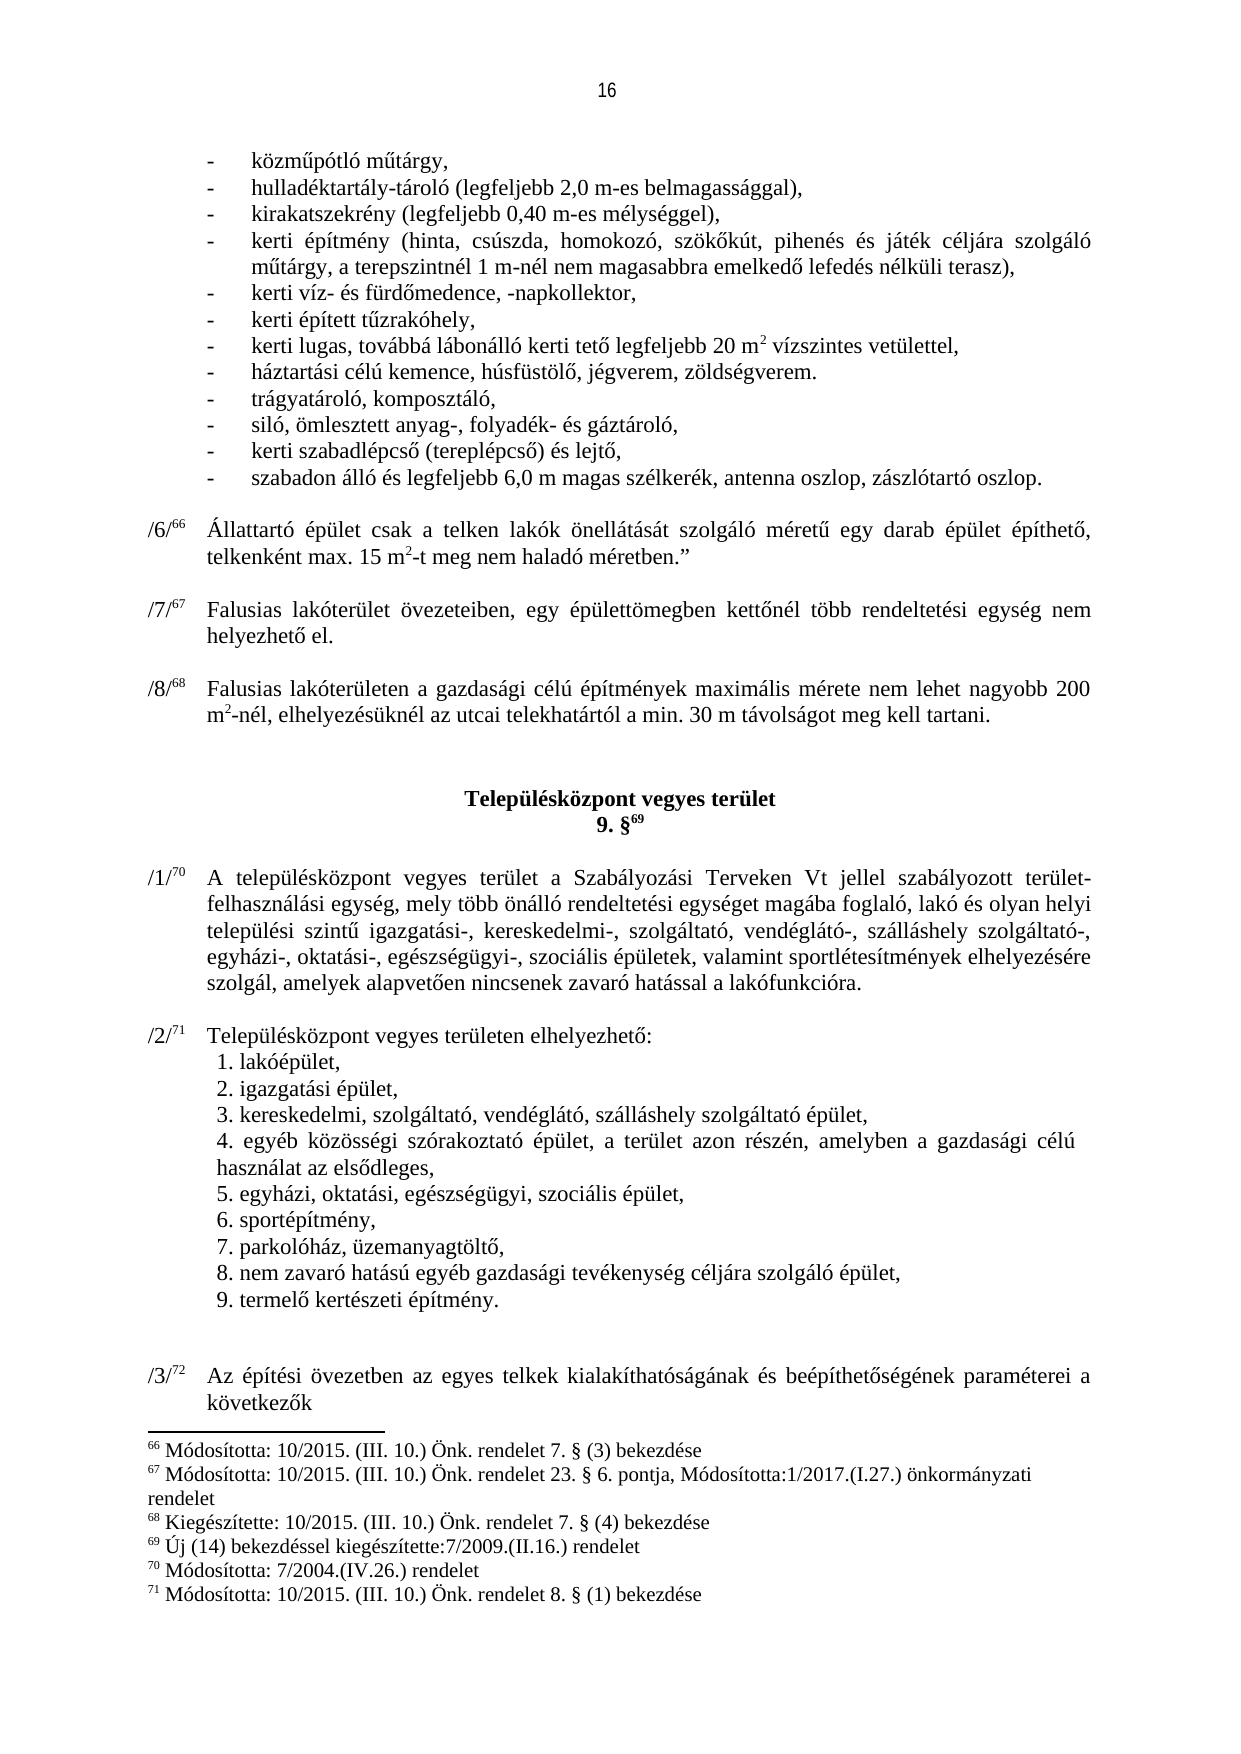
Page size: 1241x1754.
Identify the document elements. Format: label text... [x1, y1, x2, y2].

text 1. lakóépület, [216, 1048, 1077, 1075]
text /2/ Településközpont vegyes területen elhelyezhető: [148, 1022, 1093, 1048]
text 2. igazgatási épület, [216, 1075, 1077, 1101]
list hulladéktartály-tároló (legfeljebb 2,0 m-es belmagassággal), [207, 174, 1093, 200]
list kirakatszekrény (legfeljebb 0,40 m-es mélységgel), [207, 200, 1093, 227]
text 5. egyházi, oktatási, egészségügyi, szociális épület, [216, 1180, 1077, 1207]
list háztartási célú kemence, húsfüstölő, jégverem, zöldségverem. [207, 358, 1093, 385]
list szabadon álló és legfeljebb magas szélkerék, antenna oszlop, zászlótartó oszlop. [207, 464, 1093, 490]
list kerti építmény (hinta, csúszda, homokozó, szökőkút, pihenés és játék céljára szolgáló műtárgy, a terepszintnél 1 m-nél nem magasabbra emelkedő lefedés nélküli terasz), [207, 227, 1093, 279]
list trágyatároló, komposztáló, [207, 385, 1093, 411]
text /7/ Falusias lakóterület övezeteiben, egy épülettömegben kettőnél több rendeltetési egység nem helyezhető el. [148, 596, 1093, 648]
list siló, ömlesztett anyag-, folyadék- és gáztároló, [207, 411, 1093, 437]
text /1/ A településközpont vegyes terület a Szabályozási Terveken Vt jellel szabályozott terület-felhasználási egység, mely több önálló rendeltetési egységet magába foglaló, lakó és olyan helyi települési szintű igazgatási-, kereskedelmi-, szolgáltató, vendéglátó-, szálláshely szolgáltató-, egyházi-, oktatási-, egészségügyi-, szociális épületek, valamint sportlétesítmények elhelyezésére szolgál, amelyek alapvetően nincsenek zavaró hatással a lakófunkcióra. [148, 864, 1093, 996]
text /3/ Az építési övezetben az egyes telkek kialakíthatóságának és beépíthetőségének paraméterei a következők [148, 1362, 1093, 1415]
subtitle Településközpont vegyes terület [148, 785, 1093, 811]
text 9. termelő kertészeti építmény. [216, 1286, 1077, 1312]
text 3. kereskedelmi, szolgáltató, vendéglátó, szálláshely szolgáltató épület, [216, 1101, 1077, 1127]
text 9. § [148, 811, 1093, 838]
list kerti lugas, továbbá lábonálló kerti tető legfeljebb vízszintes vetülettel, [207, 332, 1093, 358]
list kerti épített tűzrakóhely, [207, 306, 1093, 332]
list kerti szabadlépcső (tereplépcső) és lejtő, [207, 437, 1093, 464]
list közműpótló műtárgy, [207, 148, 1093, 174]
list kerti víz- és fürdőmedence, -napkollektor, [207, 279, 1093, 306]
text /6/ Állattartó épület csak a telken lakók önellátását szolgáló méretű egy darab épület építhető, telkenként max. 15 m2-t meg nem haladó méretben.” [148, 517, 1093, 569]
text 6. sportépítmény, [216, 1207, 1077, 1233]
text 7. parkolóház, üzemanyagtöltő, [216, 1233, 1077, 1259]
text /8/ Falusias lakóterületen a gazdasági célú építmények maximális mérete nem lehet nagyobb 200 m2-nél, elhelyezésüknél az utcai telekhatártól a min. távolságot meg kell tartani. [148, 675, 1093, 727]
text 8. nem zavaró hatású egyéb gazdasági tevékenység céljára szolgáló épület, [216, 1259, 1077, 1286]
text 4. egyéb közösségi szórakoztató épület, a terület azon részén, amelyben a gazdasági célú használat az elsődleges, [216, 1127, 1077, 1180]
